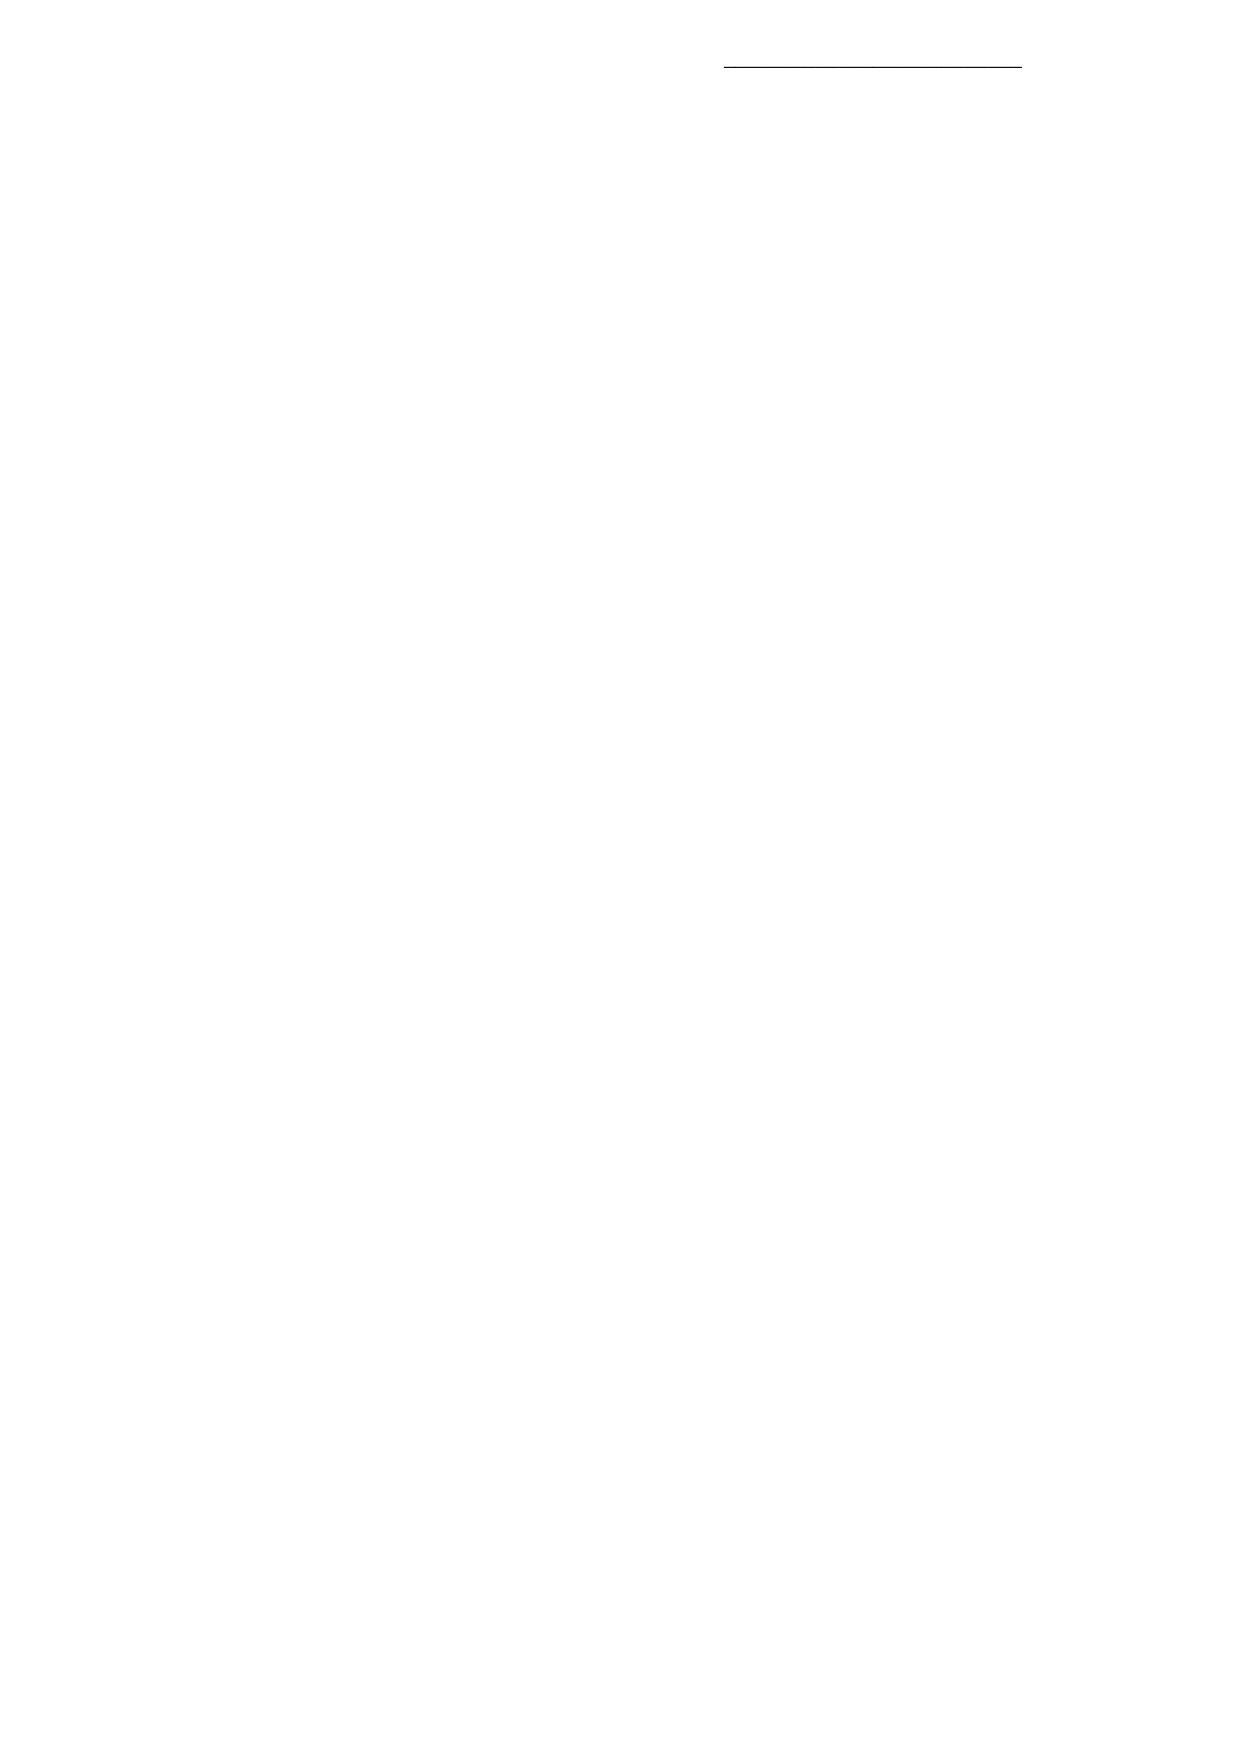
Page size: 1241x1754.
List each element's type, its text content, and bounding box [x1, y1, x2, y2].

text __________________________ [487, 44, 1122, 71]
